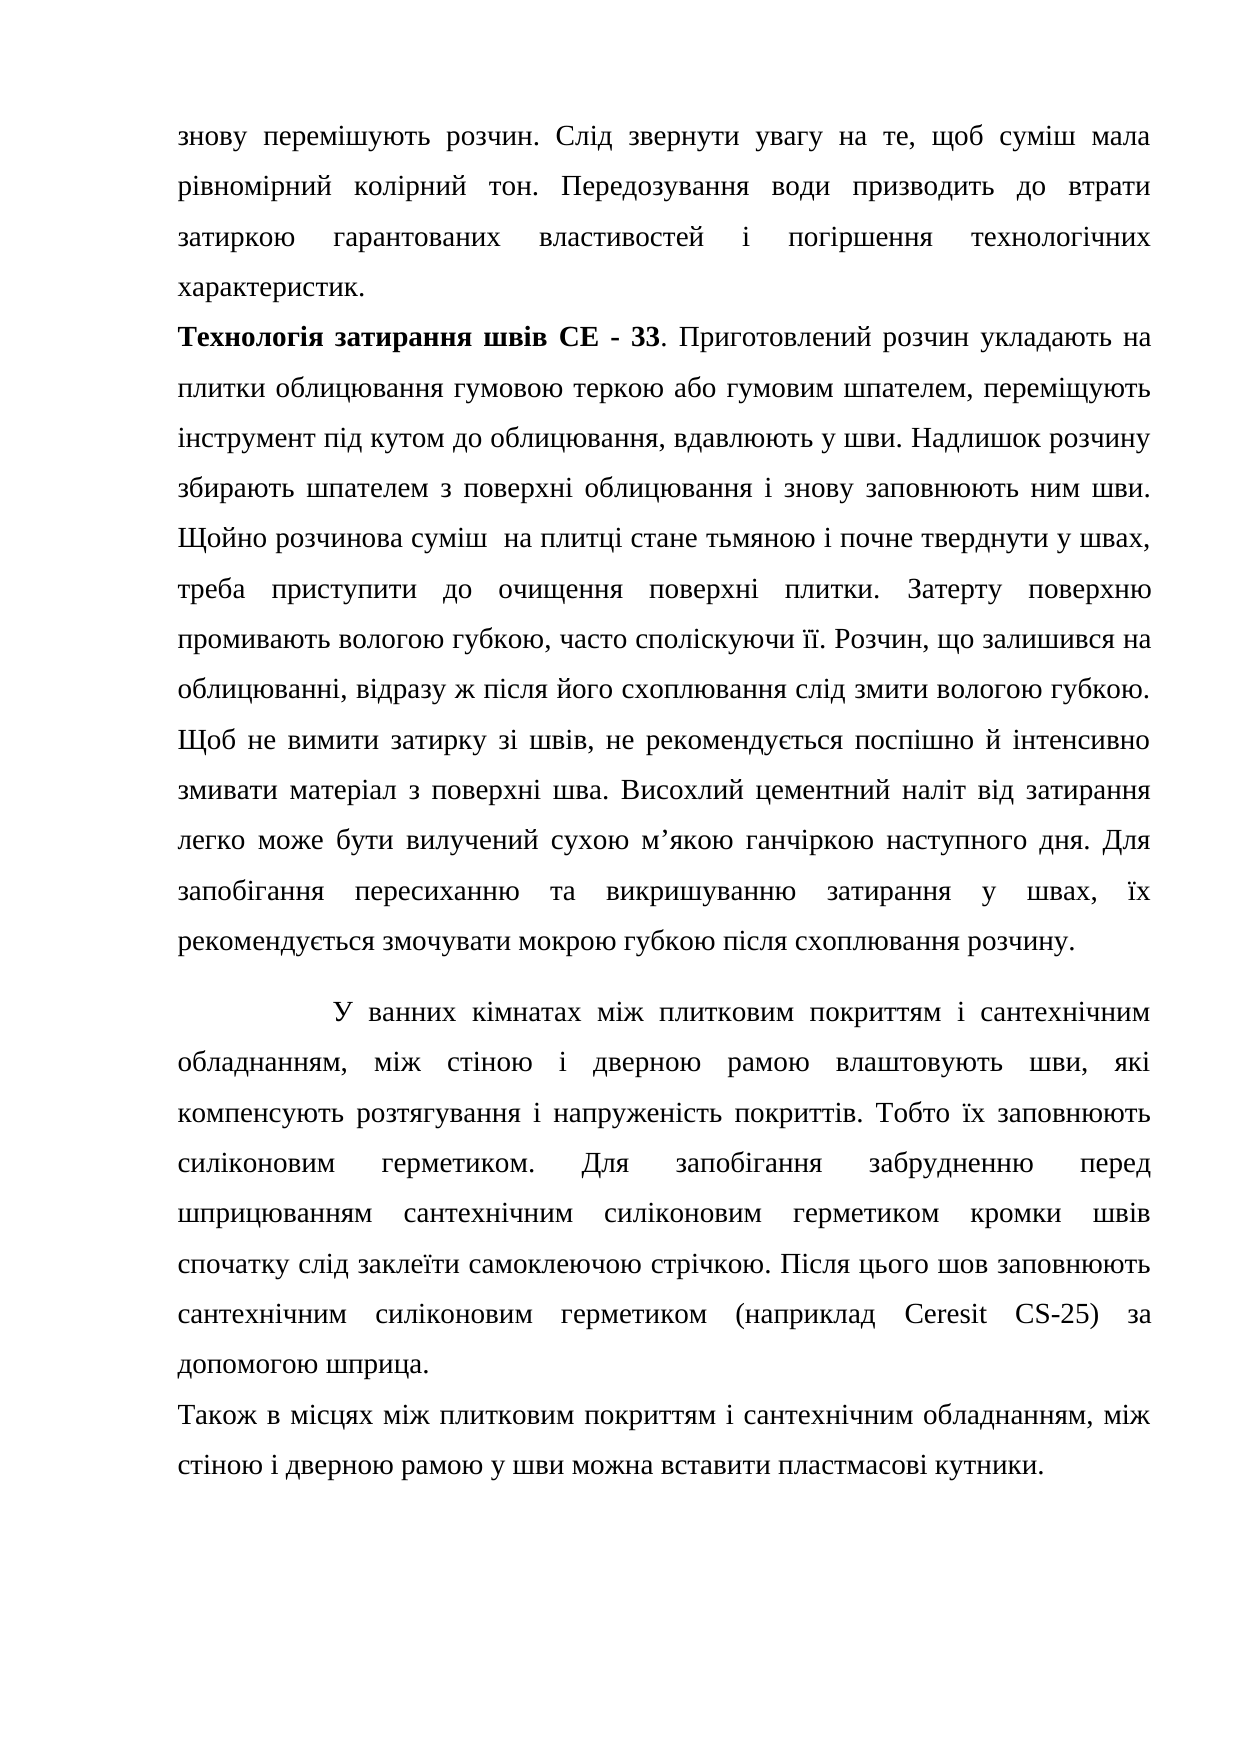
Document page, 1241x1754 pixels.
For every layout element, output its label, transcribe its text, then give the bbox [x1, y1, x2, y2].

text Також в місцях між плитковим покриттям і сантехнічним обладнанням, між стіною і дверною рамою у шви можна вставити пластмасові кутники. [177, 1397, 1152, 1481]
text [177, 118, 1152, 303]
text У ванних кімнатах між плитковим покриттям і сантехнічним обладнанням, між стіною і дверною рамою влаштовують шви, які компенсують розтягування і напруженість покриттів. Тобто їх заповнюють силіконовим герметиком. Для запобігання забрудненню перед шприцюванням сантехнічним силіконовим герметиком кромки швів спочатку слід заклеїти самоклеючою стрічкою. Після цього шов заповнюють сантехнічним силіконовим герметиком (наприклад Ceresit CS-25) за допомогою шприца. [177, 994, 1152, 1380]
text Технологія затирання швів СЕ - 33. Приготовлений розчин укладають на плитки облицювання гумовою теркою або гумовим шпателем, переміщують інструмент під кутом до облицювання, вдавлюють у шви. Надлишок розчину збирають шпателем з поверхні облицювання і знову заповнюють ним шви. Щойно розчинова суміш на плитці стане тьмяною і почне тверднути у швах, треба приступити до очищення поверхні плитки. Затерту поверхню промивають вологою губкою, часто споліскуючи її. Розчин, що залишився на облицюванні, відразу ж після його схоплювання слід змити вологою губкою. Щоб не вимити затирку зі швів, не рекомендується поспішно й інтенсивно змивати матеріал з поверхні шва. Висохлий цементний наліт від затирання легко може бути вилучений сухою м’якою ганчіркою наступного дня. Для запобігання пересиханню та викришуванню затирання у швах, їх рекомендується змочувати мокрою губкою після схоплювання розчину. [177, 319, 1152, 957]
